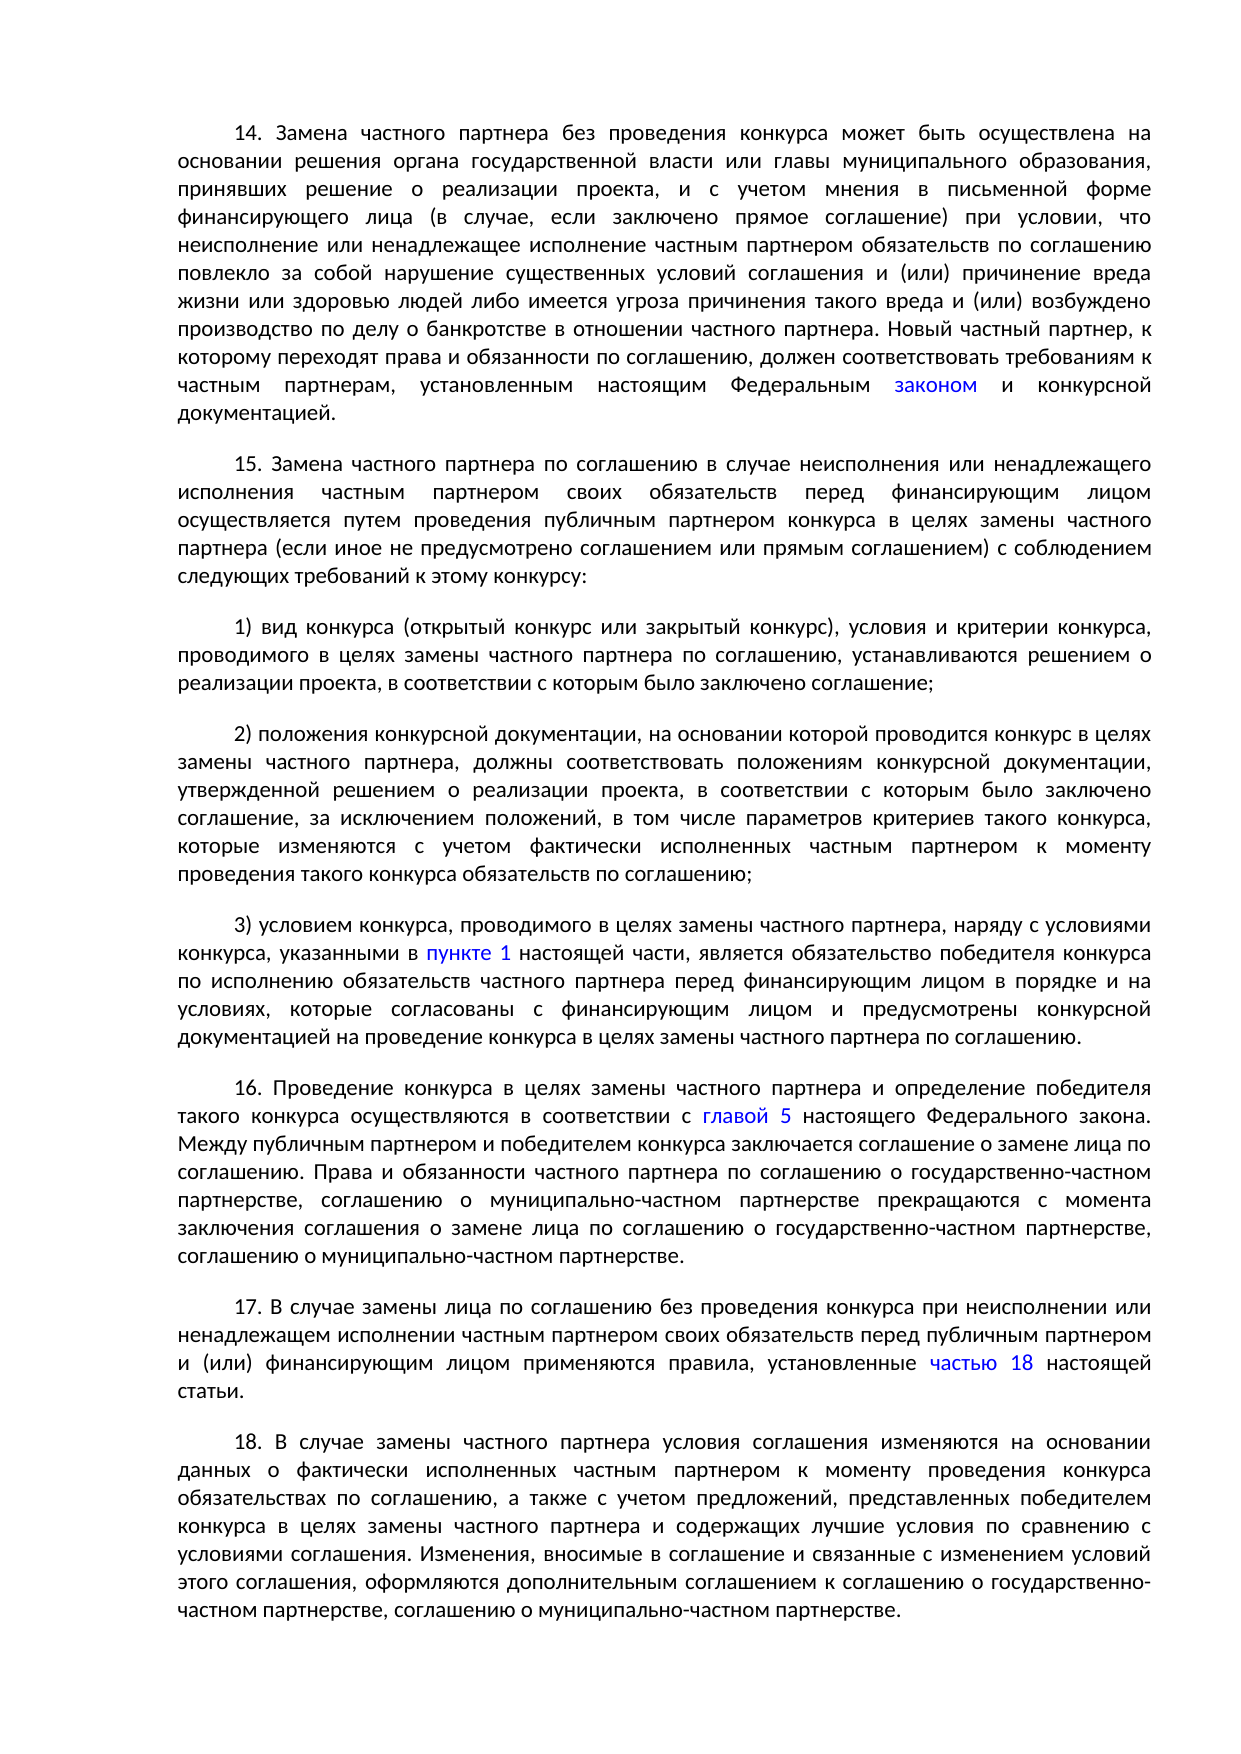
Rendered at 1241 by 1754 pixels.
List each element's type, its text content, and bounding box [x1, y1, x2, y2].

text 18. В случае замены частного партнера условия соглашения изменяются на основании данных о фактически исполненных частным партнером к моменту проведения конкурса обязательствах по соглашению, а также с учетом предложений, представленных победителем конкурса в целях замены частного партнера и содержащих лучшие условия по сравнению с условиями соглашения. Изменения, вносимые в соглашение и связанные с изменением условий этого соглашения, оформляются дополнительным соглашением к соглашению о государственно-частном партнерстве, соглашению о муниципально-частном партнерстве. [177, 1427, 1152, 1623]
text 15. Замена частного партнера по соглашению в случае неисполнения или ненадлежащего исполнения частным партнером своих обязательств перед финансирующим лицом осуществляется путем проведения публичным партнером конкурса в целях замены частного партнера (если иное не предусмотрено соглашением или прямым соглашением) с соблюдением следующих требований к этому конкурсу: [177, 449, 1152, 589]
text 3) условием конкурса, проводимого в целях замены частного партнера, наряду с условиями конкурса, указанными в пункте 1 настоящей части, является обязательство победителя конкурса по исполнению обязательств частного партнера перед финансирующим лицом в порядке и на условиях, которые согласованы с финансирующим лицом и предусмотрены конкурсной документацией на проведение конкурса в целях замены частного партнера по соглашению. [177, 910, 1152, 1050]
text 14. Замена частного партнера без проведения конкурса может быть осуществлена на основании решения органа государственной власти или главы муниципального образования, принявших решение о реализации проекта, и с учетом мнения в письменной форме финансирующего лица (в случае, если заключено прямое соглашение) при условии, что неисполнение или ненадлежащее исполнение частным партнером обязательств по соглашению повлекло за собой нарушение существенных условий соглашения и (или) причинение вреда жизни или здоровью людей либо имеется угроза причинения такого вреда и (или) возбуждено производство по делу о банкротстве в отношении частного партнера. Новый частный партнер, к которому переходят права и обязанности по соглашению, должен соответствовать требованиям к частным партнерам, установленным настоящим Федеральным законом и конкурсной документацией. [177, 118, 1152, 426]
text 17. В случае замены лица по соглашению без проведения конкурса при неисполнении или ненадлежащем исполнении частным партнером своих обязательств перед публичным партнером и (или) финансирующим лицом применяются правила, установленные частью 18 настоящей статьи. [177, 1292, 1152, 1404]
text 1) вид конкурса (открытый конкурс или закрытый конкурс), условия и критерии конкурса, проводимого в целях замены частного партнера по соглашению, устанавливаются решением о реализации проекта, в соответствии с которым было заключено соглашение; [177, 612, 1152, 696]
text 16. Проведение конкурса в целях замены частного партнера и определение победителя такого конкурса осуществляются в соответствии с главой 5 настоящего Федерального закона. Между публичным партнером и победителем конкурса заключается соглашение о замене лица по соглашению. Права и обязанности частного партнера по соглашению о государственно-частном партнерстве, соглашению о муниципально-частном партнерстве прекращаются с момента заключения соглашения о замене лица по соглашению о государственно-частном партнерстве, соглашению о муниципально-частном партнерстве. [177, 1073, 1152, 1269]
text 2) положения конкурсной документации, на основании которой проводится конкурс в целях замены частного партнера, должны соответствовать положениям конкурсной документации, утвержденной решением о реализации проекта, в соответствии с которым было заключено соглашение, за исключением положений, в том числе параметров критериев такого конкурса, которые изменяются с учетом фактически исполненных частным партнером к моменту проведения такого конкурса обязательств по соглашению; [177, 719, 1152, 887]
